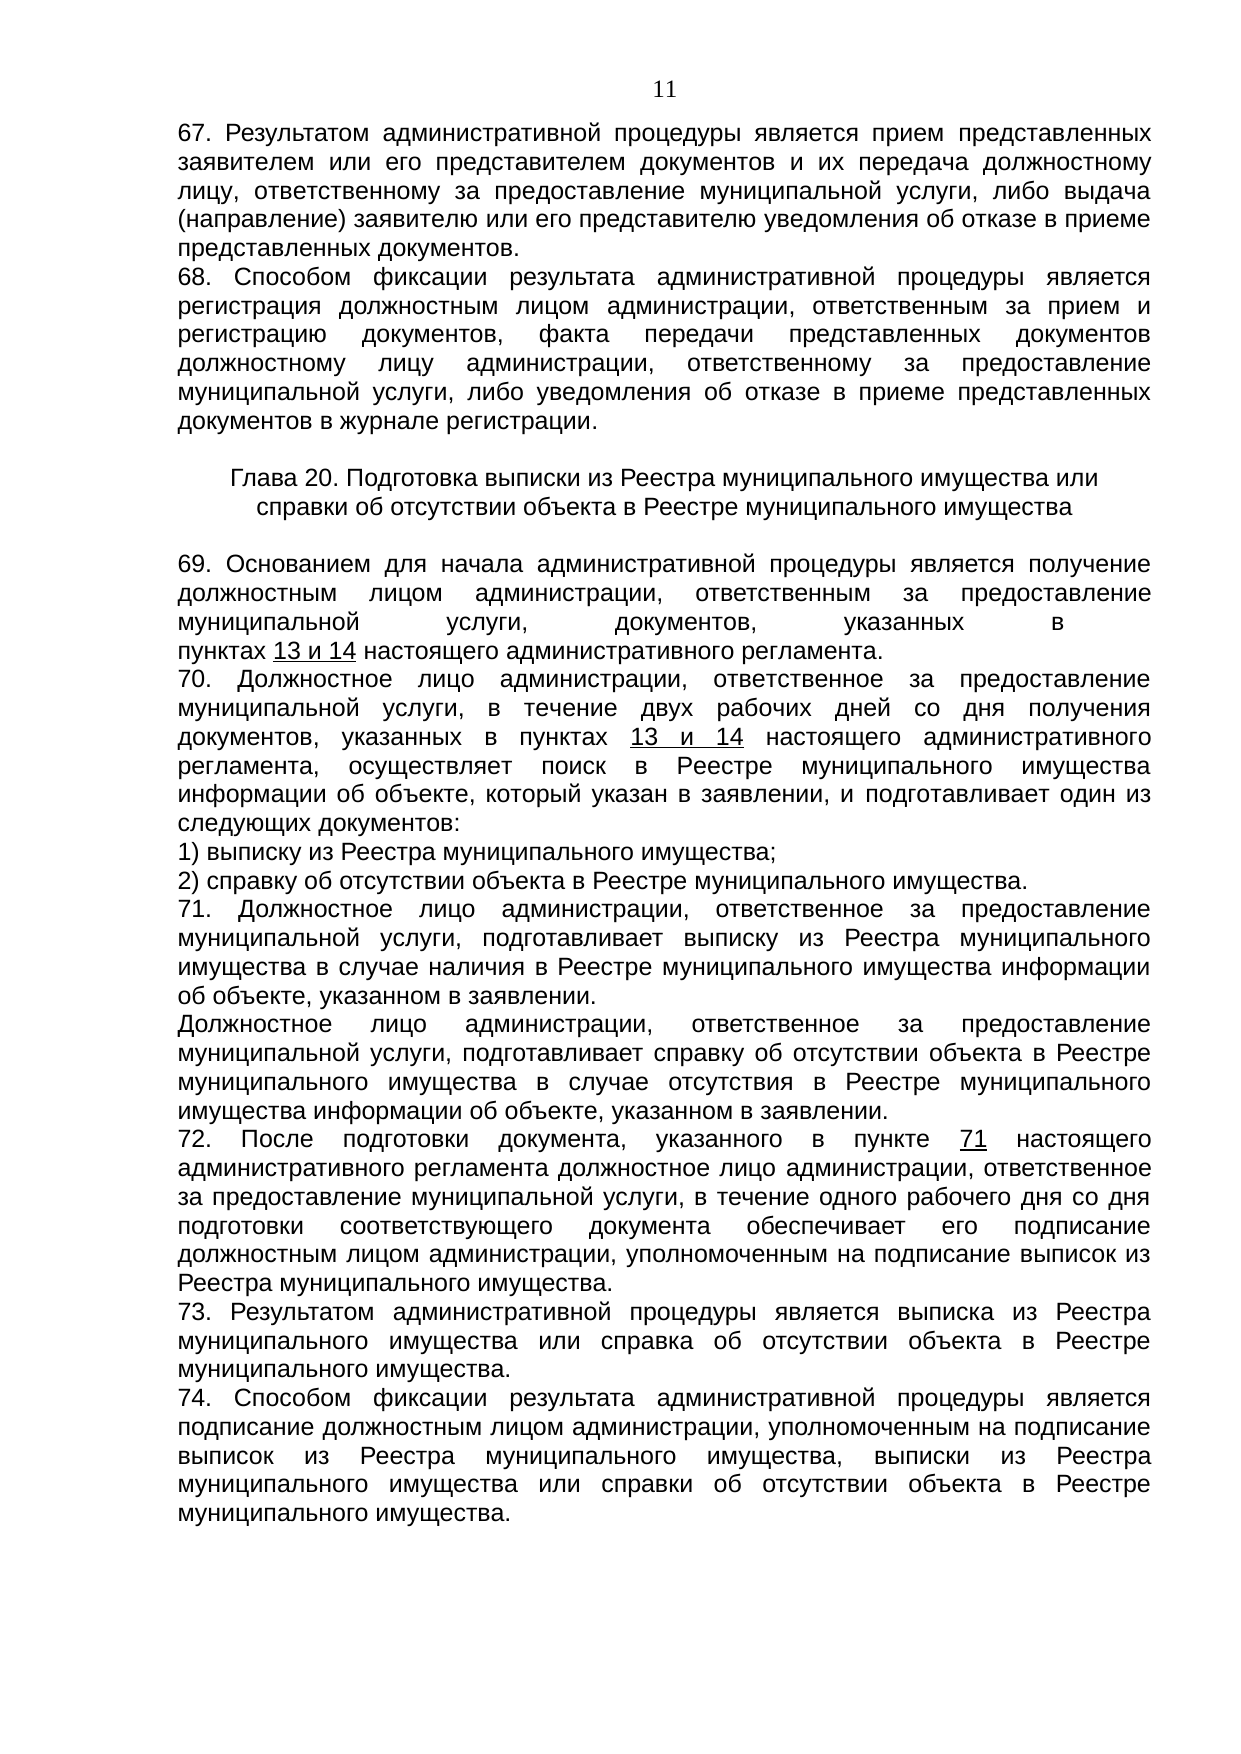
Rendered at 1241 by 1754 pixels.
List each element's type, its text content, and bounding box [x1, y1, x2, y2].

text Глава 20. Подготовка выписки из Реестра муниципального имущества или справки об отсутствии объекта в Реестре муниципального имущества [177, 463, 1152, 521]
text Должностное лицо администрации, ответственное за предоставление муниципальной услуги, подготавливает справку об отсутствии объекта в Реестре муниципального имущества в случае отсутствия в Реестре муниципального имущества информации об объекте, указанном в заявлении. [177, 1009, 1152, 1124]
text 73. Результатом административной процедуры является выписка из Реестра муниципального имущества или справка об отсутствии объекта в Реестре муниципального имущества. [177, 1297, 1152, 1383]
text 68. Способом фиксации результата административной процедуры является регистрация должностным лицом администрации, ответственным за прием и регистрацию документов, факта передачи представленных документов должностному лицу администрации, ответственному за предоставление муниципальной услуги, либо уведомления об отказе в приеме представленных документов в журнале регистрации. [177, 262, 1152, 434]
text 2) справку об отсутствии объекта в Реестре муниципального имущества. [177, 866, 1152, 894]
text 69. Основанием для начала административной процедуры является получение должностным лицом администрации, ответственным за предоставление муниципальной услуги, документов, указанных в пунктах 13 и 14 настоящего административного регламента. [177, 549, 1152, 664]
text 74. Способом фиксации результата административной процедуры является подписание должностным лицом администрации, уполномоченным на подписание выписок из Реестра муниципального имущества, выписки из Реестра муниципального имущества или справки об отсутствии объекта в Реестре муниципального имущества. [177, 1383, 1152, 1527]
text 67. Результатом административной процедуры является прием представленных заявителем или его представителем документов и их передача должностному лицу, ответственному за предоставление муниципальной услуги, либо выдача (направление) заявителю или его представителю уведомления об отказе в приеме представленных документов. [177, 118, 1152, 262]
text 1) выписку из Реестра муниципального имущества; [177, 837, 1152, 866]
text 72. После подготовки документа, указанного в пункте 71 настоящего административного регламента должностное лицо администрации, ответственное за предоставление муниципальной услуги, в течение одного рабочего дня со дня подготовки соответствующего документа обеспечивает его подписание должностным лицом администрации, уполномоченным на подписание выписок из Реестра муниципального имущества. [177, 1124, 1152, 1297]
text 71. Должностное лицо администрации, ответственное за предоставление муниципальной услуги, подготавливает выписку из Реестра муниципального имущества в случае наличия в Реестре муниципального имущества информации об объекте, указанном в заявлении. [177, 894, 1152, 1009]
text 70. Должностное лицо администрации, ответственное за предоставление муниципальной услуги, в течение двух рабочих дней со дня получения документов, указанных в пунктах 13 и 14 настоящего административного регламента, осуществляет поиск в Реестре муниципального имущества информации об объекте, который указан в заявлении, и подготавливает один из следующих документов: [177, 664, 1152, 837]
